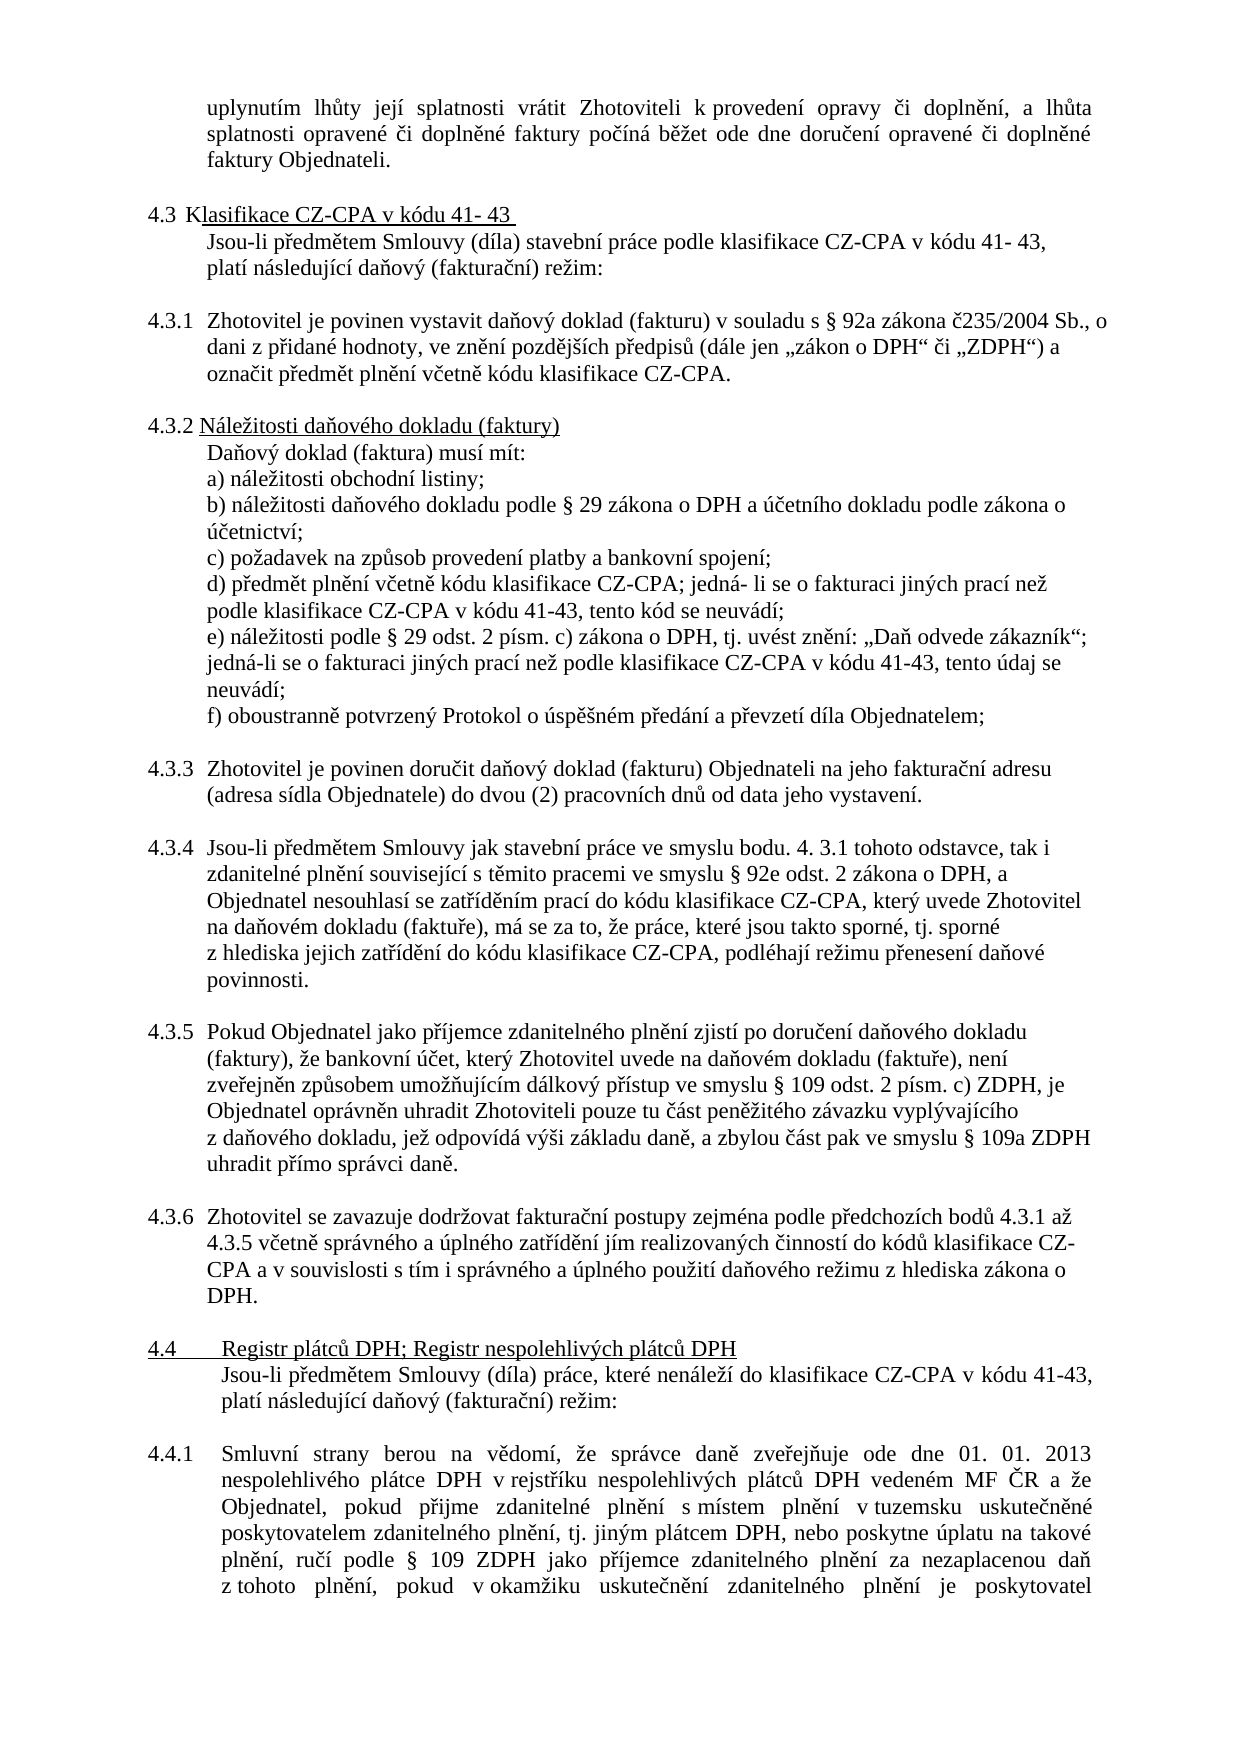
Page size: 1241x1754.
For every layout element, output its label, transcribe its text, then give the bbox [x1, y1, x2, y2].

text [148, 1440, 1093, 1598]
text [207, 94, 1093, 173]
text Jsou-li předmětem Smlouvy (díla) stavební práce podle klasifikace CZ-CPA v kódu 41- 43, platí následující daňový (fakturační) režim: [207, 228, 1093, 281]
text 4.4 Registr plátců DPH; Registr nespolehlivých plátců DPH [148, 1335, 1093, 1361]
text a) náležitosti obchodní listiny; [185, 465, 1093, 491]
text 4.3.5 Pokud Objednatel jako příjemce zdanitelného plnění zjistí po doručení daňového dokladu (faktury), že bankovní účet, který Zhotovitel uvede na daňovém dokladu (faktuře), není zveřejněn způsobem umožňujícím dálkový přístup ve smyslu § 109 odst. 2 písm. c) ZDPH, je Objednatel oprávněn uhradit Zhotoviteli pouze tu část peněžitého závazku vyplývajícího z daňového dokladu, jež odpovídá výši základu daně, a zbylou část pak ve smyslu § 109a ZDPH uhradit přímo správci daně. [148, 1018, 1093, 1177]
text b) náležitosti daňového dokladu podle § 29 zákona o DPH a účetního dokladu podle zákona o účetnictví; [207, 491, 1093, 544]
text Daňový doklad (faktura) musí mít: [148, 439, 1093, 465]
text Jsou-li předmětem Smlouvy (díla) práce, které nenáleží do klasifikace CZ-CPA v kódu 41-43, platí následující daňový (fakturační) režim: [221, 1361, 1093, 1414]
text 4.3 Klasifikace CZ-CPA v kódu 41- 43 [148, 201, 1093, 228]
text 4.3.2 Náležitosti daňového dokladu (faktury) [148, 412, 1093, 439]
text 4.3.3 Zhotovitel je povinen doručit daňový doklad (fakturu) Objednateli na jeho fakturační adresu (adresa sídla Objednatele) do dvou (2) pracovních dnů od data jeho vystavení. [110, 755, 1093, 808]
text 4.3.4 Jsou-li předmětem Smlouvy jak stavební práce ve smyslu bodu. 4. 3.1 tohoto odstavce, tak i zdanitelné plnění související s těmito pracemi ve smyslu § 92e odst. 2 zákona o DPH, a Objednatel nesouhlasí se zatříděním prací do kódu klasifikace CZ-CPA, který uvede Zhotovitel na daňovém dokladu (faktuře), má se za to, že práce, které jsou takto sporné, tj. sporné z hlediska jejich zatřídění do kódu klasifikace CZ-CPA, podléhají režimu přenesení daňové povinnosti. [148, 834, 1093, 992]
text e) náležitosti podle § 29 odst. 2 písm. c) zákona o DPH, tj. uvést znění: „Daň odvede zákazník“; jedná-li se o fakturaci jiných prací než podle klasifikace CZ-CPA v kódu 41-43, tento údaj se neuvádí; [207, 623, 1093, 702]
text d) předmět plnění včetně kódu klasifikace CZ-CPA; jedná- li se o fakturaci jiných prací než podle klasifikace CZ-CPA v kódu 41-43, tento kód se neuvádí; [185, 570, 1093, 623]
text f) oboustranně potvrzený Protokol o úspěšném předání a převzetí díla Objednatelem; [185, 702, 1093, 728]
text 4.3.1 Zhotovitel je povinen vystavit daňový doklad (fakturu) v souladu s § 92a zákona č235/2004 Sb., o dani z přidané hodnoty, ve znění pozdějších předpisů (dále jen „zákon o DPH“ či „ZDPH“) a označit předmět plnění včetně kódu klasifikace CZ-CPA. [148, 307, 1107, 386]
text 4.3.6 Zhotovitel se zavazuje dodržovat fakturační postupy zejména podle předchozích bodů 4.3.1 až 4.3.5 včetně správného a úplného zatřídění jím realizovaných činností do kódů klasifikace CZ-CPA a v souvislosti s tím i správného a úplného použití daňového režimu z hlediska zákona o DPH. [148, 1203, 1093, 1308]
text c) požadavek na způsob provedení platby a bankovní spojení; [185, 544, 1093, 570]
